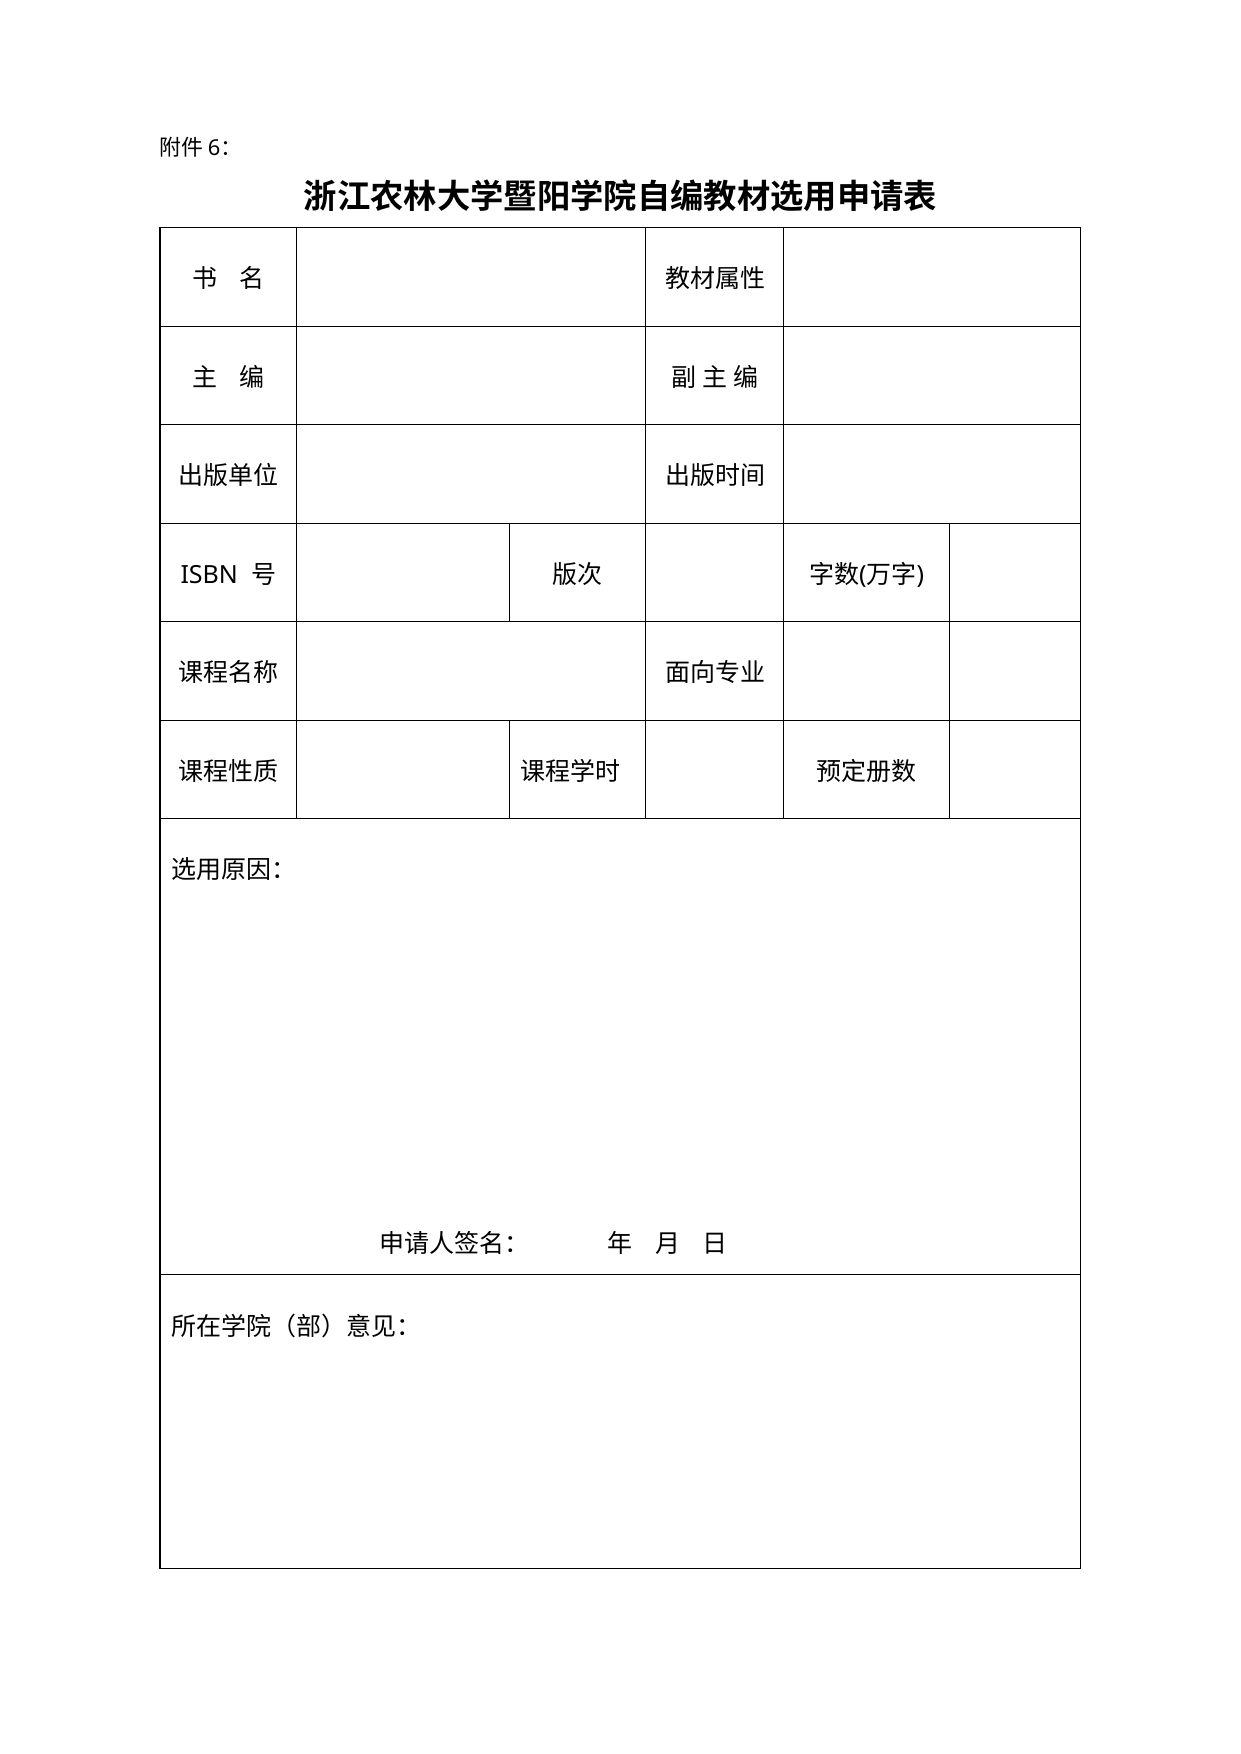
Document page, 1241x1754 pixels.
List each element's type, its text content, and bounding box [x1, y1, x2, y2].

table_cell 字数(万字) [784, 524, 949, 621]
table_cell 课程学时 [510, 721, 645, 818]
table_cell [784, 622, 949, 720]
table_cell [646, 524, 783, 621]
table_cell 主 编 [161, 327, 296, 424]
table_cell [297, 524, 509, 621]
table_cell ISBN 号 [161, 524, 296, 621]
table_cell [950, 622, 1080, 720]
table_cell [297, 327, 645, 424]
table_cell 预定册数 [784, 721, 949, 818]
table_header [784, 228, 1080, 326]
table_cell [950, 524, 1080, 621]
table_cell 课程名称 [161, 622, 296, 720]
table_header 教材属性 [646, 228, 783, 326]
text 附件6： [159, 129, 1081, 162]
table_cell 出版时间 [646, 425, 783, 523]
table_cell 面向专业 [646, 622, 783, 720]
table_cell 课程性质 [161, 721, 296, 818]
table_cell 副 主 编 [646, 327, 783, 424]
table_cell [646, 721, 783, 818]
table_header 书 名 [161, 228, 296, 326]
table_header [297, 228, 645, 326]
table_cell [161, 1275, 1080, 1568]
table_cell [784, 327, 1080, 424]
table_cell [784, 425, 1080, 523]
table_cell 版次 [510, 524, 645, 621]
table_cell [297, 425, 645, 523]
text 浙江农林大学暨阳学院自编教材选用申请表 [159, 162, 1081, 227]
table_cell [297, 721, 509, 818]
table_cell [297, 622, 645, 720]
table_cell 选用原因： 申请人签名： 年 月 日 [161, 819, 1080, 1274]
table_cell 出版单位 [161, 425, 296, 523]
table_cell [950, 721, 1080, 818]
